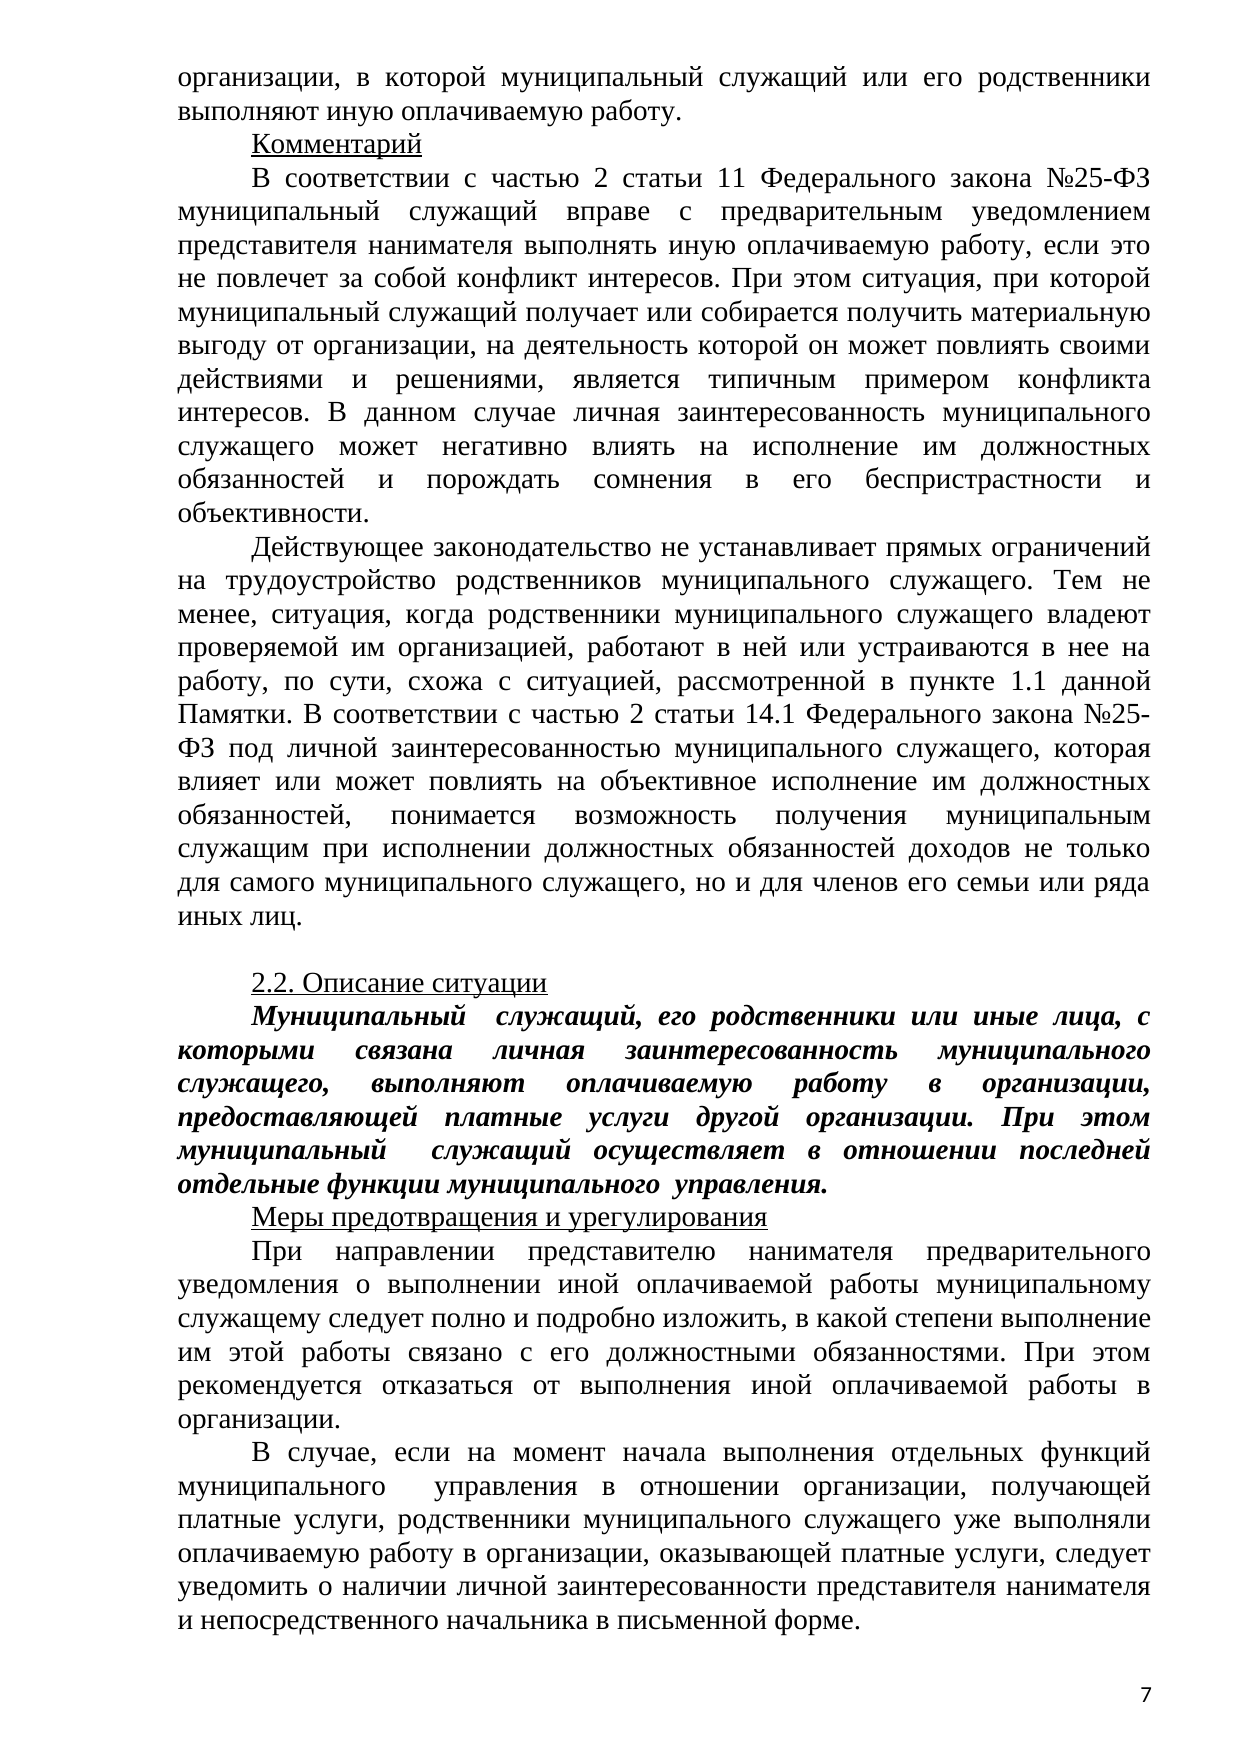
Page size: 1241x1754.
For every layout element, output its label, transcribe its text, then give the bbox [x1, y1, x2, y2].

text Комментарий [177, 126, 1152, 160]
text 2.2. Описание ситуации [177, 965, 1152, 998]
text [177, 59, 1152, 126]
text В случае, если на момент начала выполнения отдельных функций муниципального управления в отношении организации, получающей платные услуги, родственники муниципального служащего уже выполняли оплачиваемую работу в организации, оказывающей платные услуги, следует уведомить о наличии личной заинтересованности представителя нанимателя и непосредственного начальника в письменной форме. [177, 1434, 1152, 1636]
text Действующее законодательство не устанавливает прямых ограничений на трудоустройство родственников муниципального служащего. Тем не менее, ситуация, когда родственники муниципального служащего владеют проверяемой им организацией, работают в ней или устраиваются в нее на работу, по сути, схожа с ситуацией, рассмотренной в пункте 1.1 данной Памятки. В соответствии с частью 2 статьи 14.1 Федерального закона №25-ФЗ под личной заинтересованностью муниципального служащего, которая влияет или может повлиять на объективное исполнение им должностных обязанностей, понимается возможность получения муниципальным служащим при исполнении должностных обязанностей доходов не только для самого муниципального служащего, но и для членов его семьи или ряда иных лиц. [177, 529, 1152, 931]
text Меры предотвращения и урегулирования [177, 1199, 1152, 1233]
text Муниципальный служащий, его родственники или иные лица, с которыми связана личная заинтересованность муниципального служащего, выполняют оплачиваемую работу в организации, предоставляющей платные услуги другой организации. При этом муниципальный служащий осуществляет в отношении последней отдельные функции муниципального управления. [177, 998, 1152, 1199]
text При направлении представителю нанимателя предварительного уведомления о выполнении иной оплачиваемой работы муниципальному служащему следует полно и подробно изложить, в какой степени выполнение им этой работы связано с его должностными обязанностями. При этом рекомендуется отказаться от выполнения иной оплачиваемой работы в организации. [177, 1233, 1152, 1434]
text В соответствии с частью 2 статьи 11 Федерального закона №25-ФЗ муниципальный служащий вправе с предварительным уведомлением представителя нанимателя выполнять иную оплачиваемую работу, если это не повлечет за собой конфликт интересов. При этом ситуация, при которой муниципальный служащий получает или собирается получить материальную выгоду от организации, на деятельность которой он может повлиять своими действиями и решениями, является типичным примером конфликта интересов. В данном случае личная заинтересованность муниципального служащего может негативно влиять на исполнение им должностных обязанностей и порождать сомнения в его беспристрастности и объективности. [177, 160, 1152, 529]
